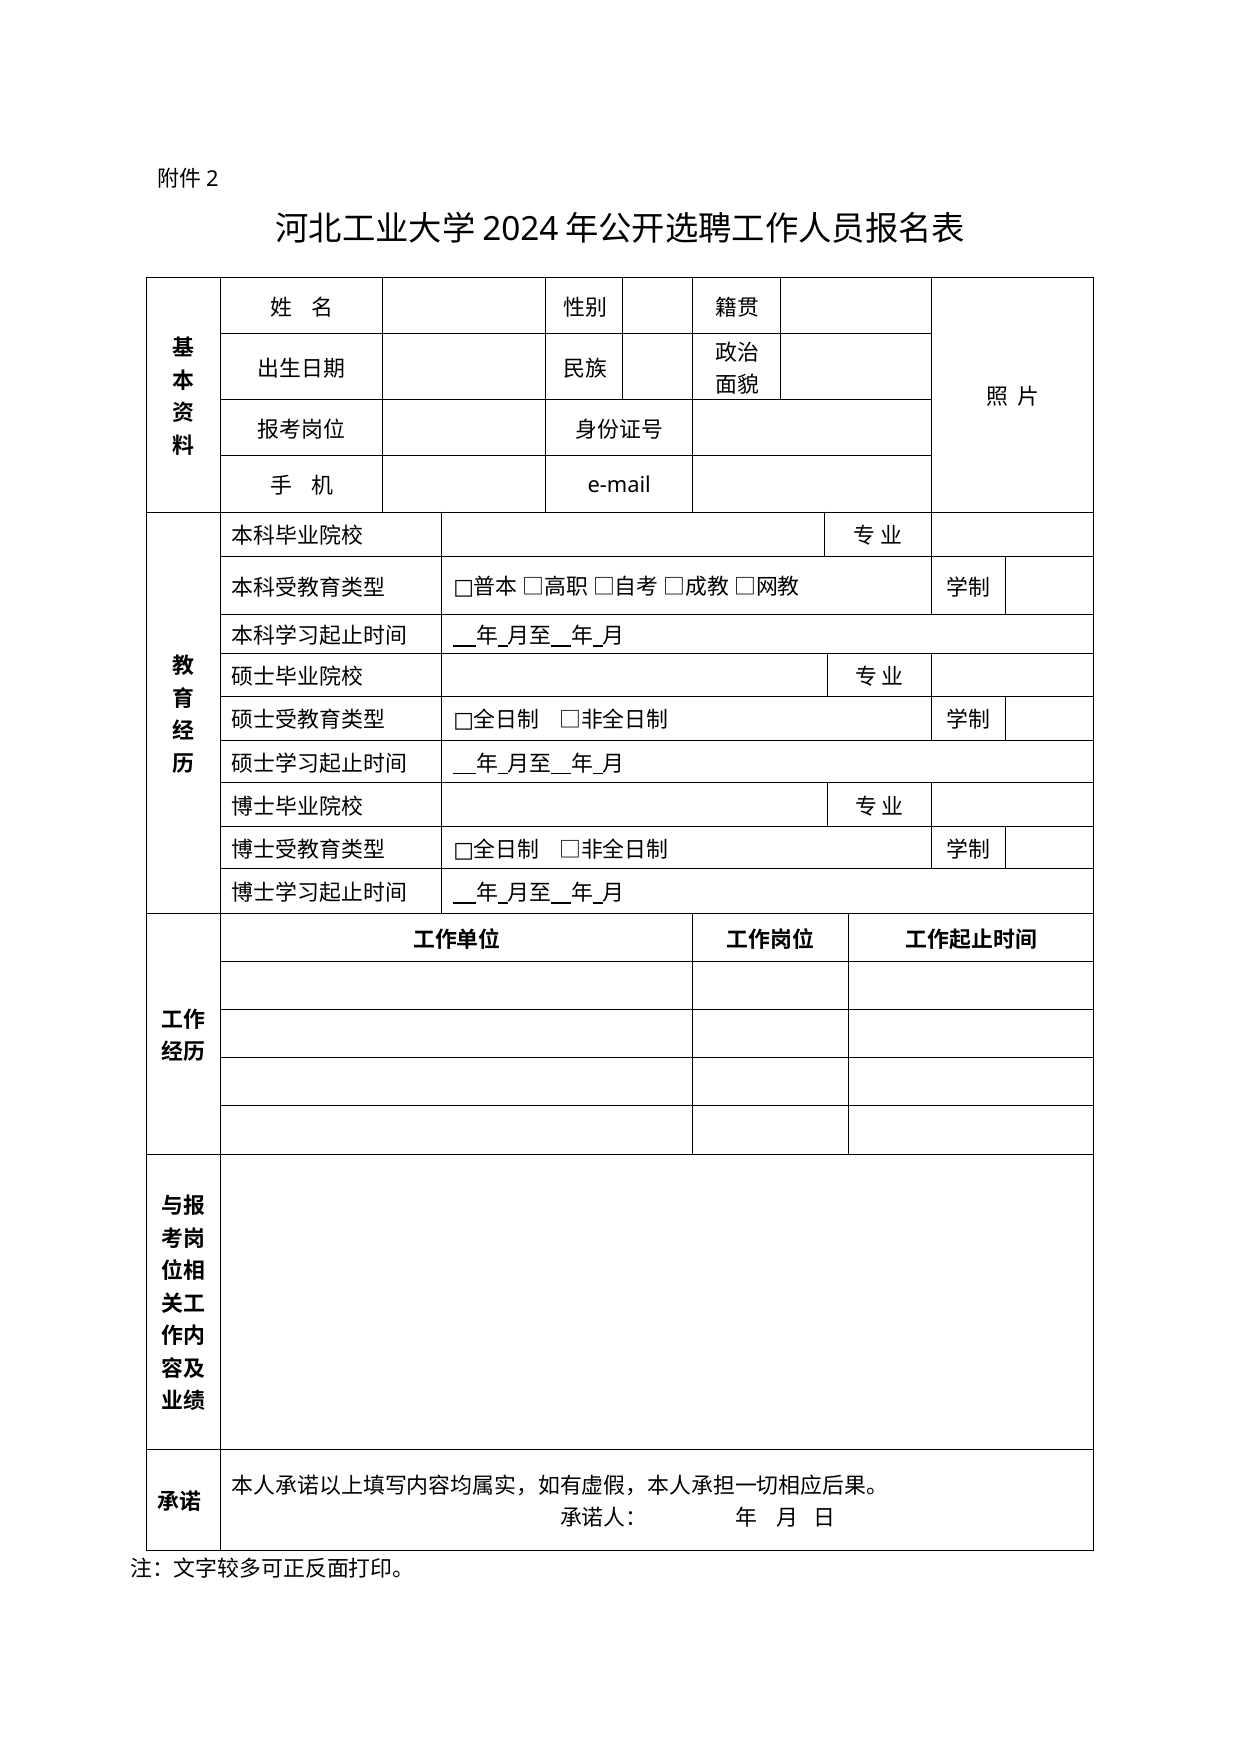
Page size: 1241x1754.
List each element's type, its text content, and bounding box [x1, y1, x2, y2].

table_cell [221, 962, 692, 1009]
table_cell [1006, 827, 1093, 868]
table_cell 工作岗位 [693, 914, 848, 961]
table_cell 教 育 经 历 [147, 513, 220, 913]
table_cell 与报考岗位相关工作内容及业绩 [147, 1155, 220, 1449]
table_cell [221, 1010, 692, 1057]
table_cell [221, 1155, 1093, 1449]
table_cell [693, 1058, 848, 1105]
table_cell [693, 1010, 848, 1057]
table_cell [623, 334, 692, 399]
table_cell 专 业 [825, 513, 931, 556]
table_cell □全日制 □非全日制 [442, 697, 931, 739]
table_cell 政治面貌 [693, 334, 780, 399]
table_cell [932, 783, 1093, 826]
table_cell [781, 278, 931, 333]
table_cell 河北工业大学2024年公开选聘工作人员报名表 [146, 193, 1094, 277]
table_cell 承诺 [147, 1450, 220, 1550]
table_cell 基 本 资 料 [147, 278, 220, 512]
table_cell 本人承诺以上填写内容均属实，如有虚假，本人承担一切相应后果。 承诺人： 年 月 日 [221, 1450, 1093, 1550]
table_cell 年 月至 年 月 [442, 615, 1093, 653]
table_cell 民族 [546, 334, 622, 399]
table_cell [693, 962, 848, 1009]
table_cell [383, 278, 545, 333]
table_cell e-mail [546, 456, 692, 512]
table_cell [1006, 697, 1093, 739]
table_cell [932, 513, 1093, 556]
text 注：文字较多可正反面打印。 [130, 1551, 1110, 1583]
table_cell [693, 456, 931, 512]
table_cell 本科受教育类型 [221, 557, 441, 613]
table_cell 工作经历 [147, 914, 220, 1153]
table_cell [1006, 557, 1093, 613]
table_cell [693, 1106, 848, 1153]
table_cell 手 机 [221, 456, 382, 512]
table_cell □全日制 □非全日制 [442, 827, 931, 868]
table_cell [383, 334, 545, 399]
table_cell 性别 [546, 278, 622, 333]
table_cell 硕士学习起止时间 [221, 741, 441, 782]
table_cell [442, 654, 827, 696]
table_cell [693, 400, 931, 455]
table_cell 身份证号 [546, 400, 692, 455]
table_cell 硕士毕业院校 [221, 654, 441, 696]
table_cell 专 业 [828, 783, 931, 826]
table_cell 学制 [932, 697, 1005, 739]
table_cell [781, 334, 931, 399]
table_cell 博士学习起止时间 [221, 869, 441, 913]
table_cell [383, 456, 545, 512]
table_cell 硕士受教育类型 [221, 697, 441, 739]
table_cell 报考岗位 [221, 400, 382, 455]
table_cell [932, 654, 1093, 696]
table_cell 博士受教育类型 [221, 827, 441, 868]
table_cell 工作起止时间 [849, 914, 1093, 961]
table_cell [442, 513, 824, 556]
table_cell [442, 783, 827, 826]
table_cell [849, 1106, 1093, 1153]
table_cell 籍贯 [693, 278, 780, 333]
table_cell 出生日期 [221, 334, 382, 399]
table_cell 照 片 [932, 278, 1093, 512]
table_cell 姓 名 [221, 278, 382, 333]
table_cell 工作单位 [221, 914, 692, 961]
table_cell 年 月至 年 月 [442, 741, 1093, 782]
table_cell [623, 278, 692, 333]
table_cell [383, 400, 545, 455]
table_cell 专 业 [828, 654, 931, 696]
table_cell 博士毕业院校 [221, 783, 441, 826]
table_cell 本科毕业院校 [221, 513, 441, 556]
table_cell 年 月至 年 月 [442, 869, 1093, 913]
table_cell 学制 [932, 827, 1005, 868]
table_cell □普本 □高职 □自考 □成教 □网教 [442, 557, 931, 613]
table_cell [849, 1058, 1093, 1105]
table_cell 本科学习起止时间 [221, 615, 441, 653]
table_cell [221, 1058, 692, 1105]
table_cell 学制 [932, 557, 1005, 613]
table_cell [849, 1010, 1093, 1057]
table_header 附件2 [146, 161, 1094, 193]
table_cell [221, 1106, 692, 1153]
table_cell [849, 962, 1093, 1009]
